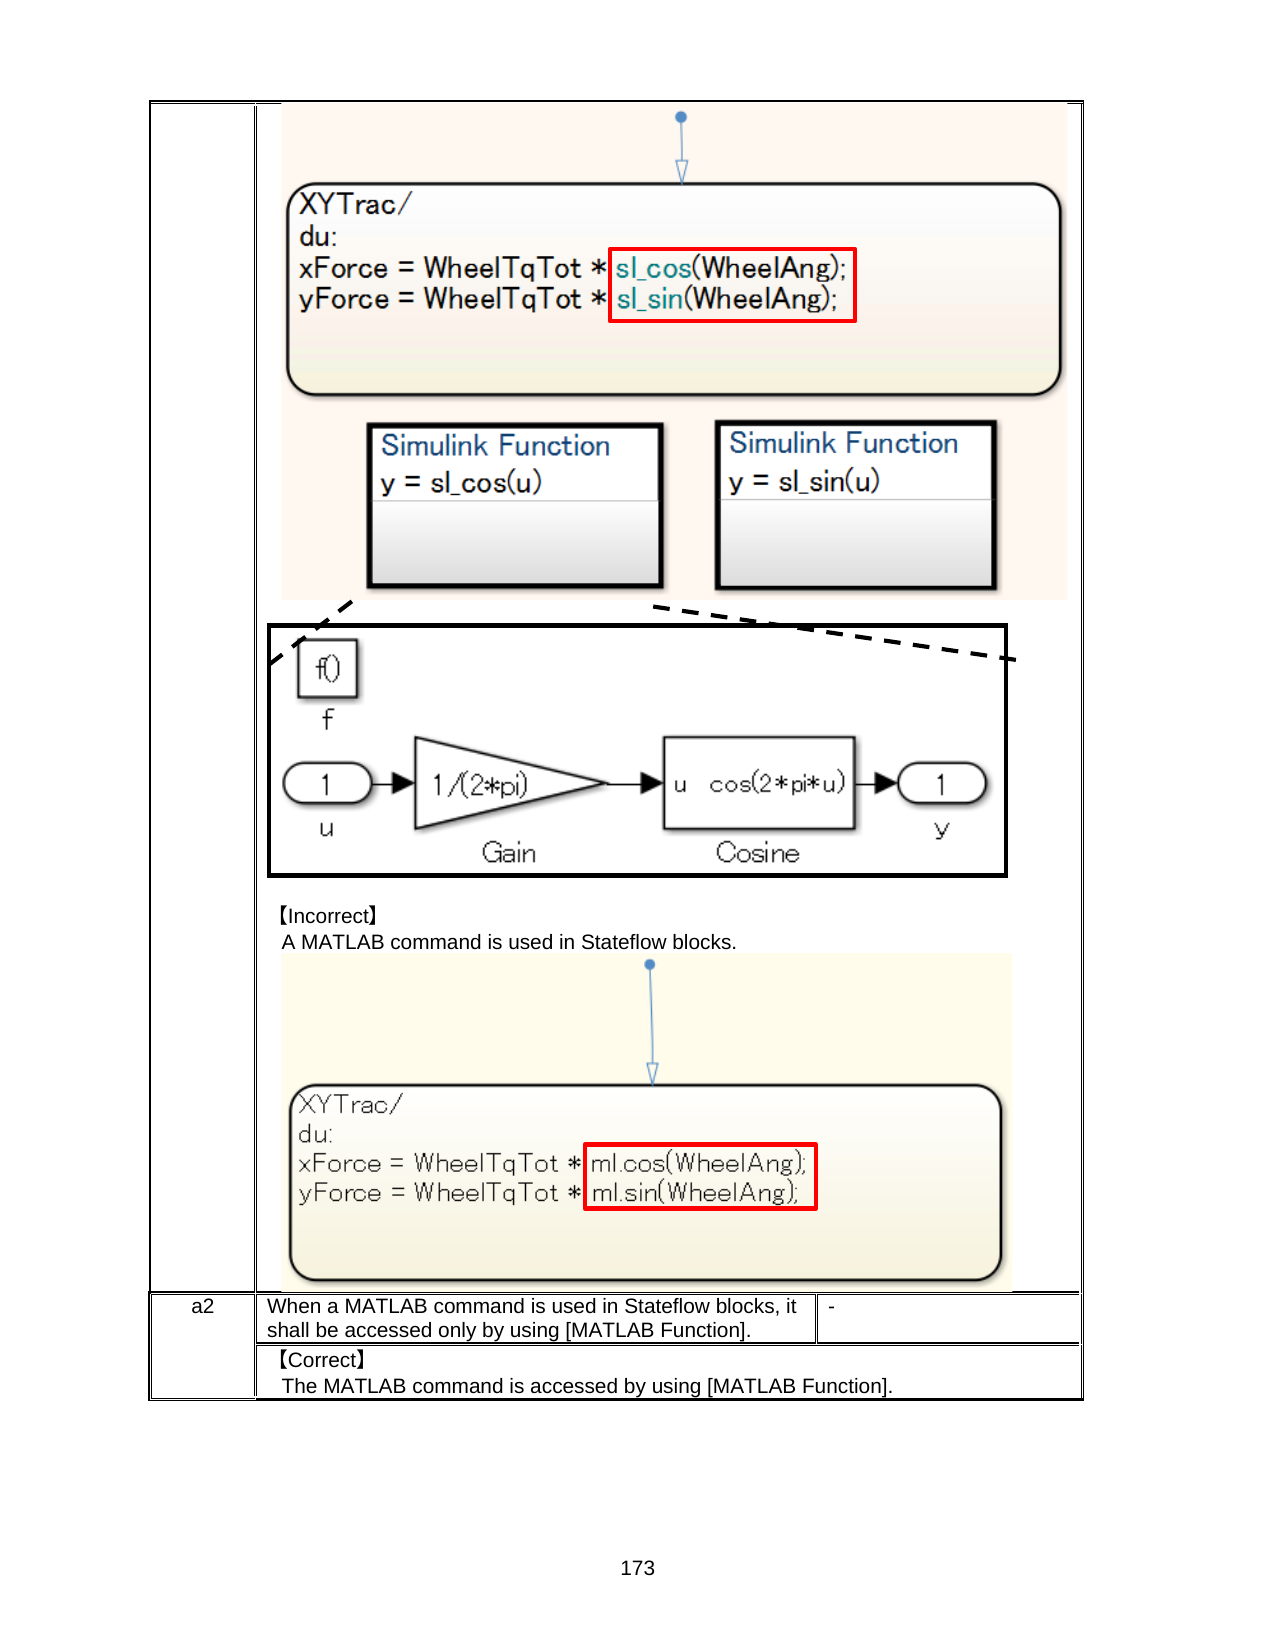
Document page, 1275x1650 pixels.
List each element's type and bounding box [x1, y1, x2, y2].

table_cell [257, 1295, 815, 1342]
picture [281, 953, 1013, 1292]
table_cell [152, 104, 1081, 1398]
picture [271, 628, 1004, 873]
picture [281, 103, 1068, 600]
